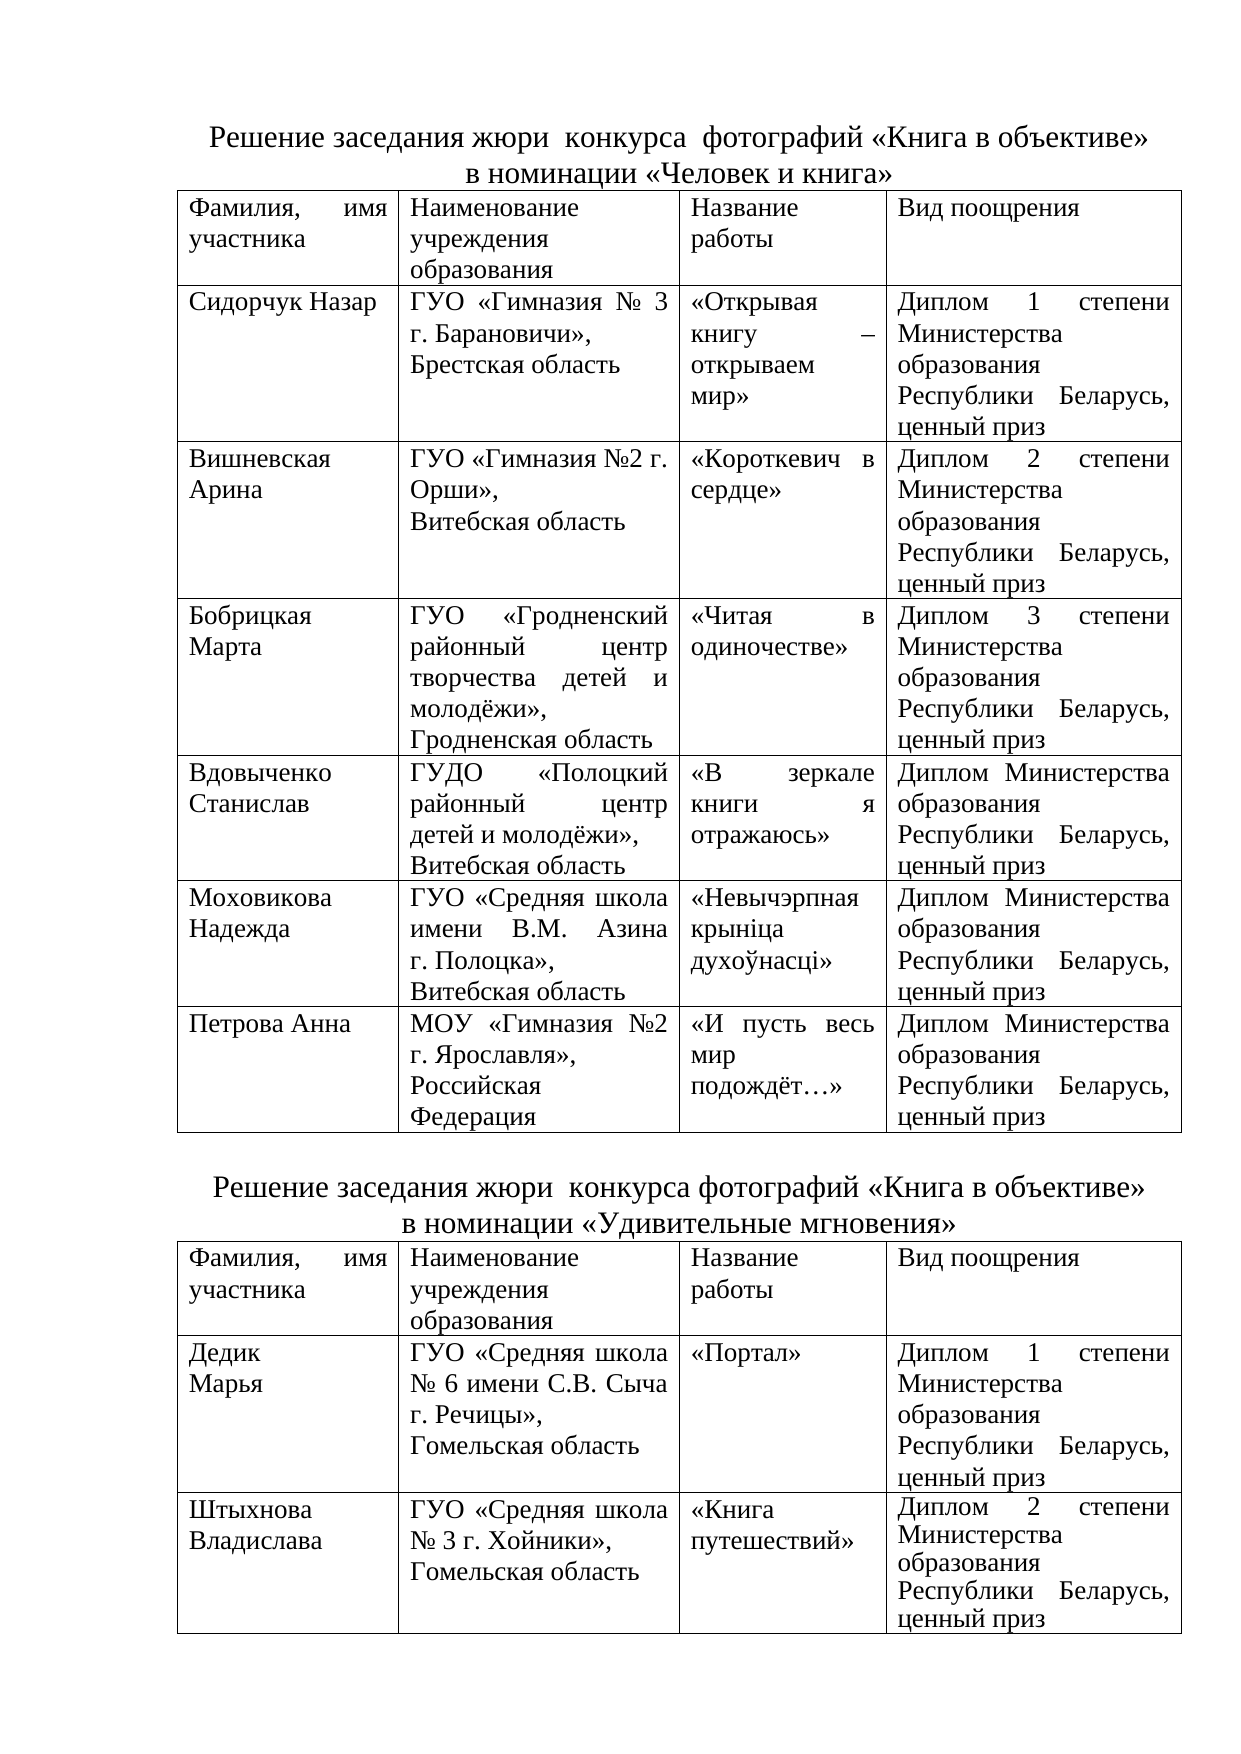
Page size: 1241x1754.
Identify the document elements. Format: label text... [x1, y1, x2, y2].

table_cell Бобрицкая Марта [178, 599, 398, 755]
table_cell Сидорчук Назар [178, 286, 398, 441]
table_cell Диплом 1 степени Министерства образования Республики Беларусь, ценный приз [887, 1336, 1181, 1492]
table_cell Диплом 2 степени Министерства образования Республики Беларусь, ценный приз [887, 1493, 1181, 1633]
table_cell Диплом Министерства образования Республики Беларусь, ценный приз [887, 756, 1181, 880]
table_cell ГУО «Гимназия №2 г. Орши», Витебская область [399, 442, 679, 598]
table_cell ГУО «Средняя школа № 6 имени С.В. Сыча г. Речицы», Гомельская область [399, 1336, 679, 1492]
table_cell Диплом Министерства образования Республики Беларусь, ценный приз [887, 881, 1181, 1006]
table_cell Штыхнова Владислава [178, 1493, 398, 1633]
table_cell ГУДО «Полоцкий районный центр детей и молодёжи», Витебская область [399, 756, 679, 880]
table_cell «Открывая книгу – открываем мир» [680, 286, 886, 441]
table_cell ГУО «Средняя школа имени В.М. Азина г. Полоцка», Витебская область [399, 881, 679, 1006]
text Решение заседания жюри конкурса фотографий «Книга в объективе» [177, 1169, 1181, 1204]
table_cell Диплом 1 степени Министерства образования Республики Беларусь, ценный приз [887, 286, 1181, 441]
text Решение заседания жюри конкурса фотографий «Книга в объективе» [177, 118, 1181, 154]
text в номинации «Человек и книга» [177, 154, 1181, 190]
table_cell Диплом 2 степени Министерства образования Республики Беларусь, ценный приз [887, 442, 1181, 598]
table_cell ГУО «Гродненский районный центр творчества детей и молодёжи», Гродненская область [399, 599, 679, 755]
table_cell Моховикова Надежда [178, 881, 398, 1006]
table_cell Дедик Марья [178, 1336, 398, 1492]
table_cell «В зеркале книги я отражаюсь» [680, 756, 886, 880]
table_cell «Читая в одиночестве» [680, 599, 886, 755]
table_cell Диплом Министерства образования Республики Беларусь, ценный приз [887, 1007, 1181, 1132]
table_header Фамилия, имя участника [178, 1242, 398, 1335]
table_cell МОУ «Гимназия №2 г. Ярославля», Российская Федерация [399, 1007, 679, 1132]
table_header Вид поощрения [887, 1242, 1181, 1335]
table_cell «Портал» [680, 1336, 886, 1492]
table_header Фамилия, имя участника [178, 191, 398, 284]
table_cell Диплом 3 степени Министерства образования Республики Беларусь, ценный приз [887, 599, 1181, 755]
table_header Вид поощрения [887, 191, 1181, 284]
table_header Наименование учреждения образования [399, 1242, 679, 1335]
table_cell ГУО «Гимназия № 3 г. Барановичи», Брестская область [399, 286, 679, 441]
text в номинации «Удивительные мгновения» [177, 1204, 1181, 1241]
table_cell ГУО «Средняя школа № 3 г. Хойники», Гомельская область [399, 1493, 679, 1633]
table_cell «Невычэрпная крыніца духоўнасці» [680, 881, 886, 1006]
table_cell «Книга путешествий» [680, 1493, 886, 1633]
table_cell «И пусть весь мир подождёт…» [680, 1007, 886, 1132]
table_cell «Короткевич в сердце» [680, 442, 886, 598]
table_cell Вдовыченко Станислав [178, 756, 398, 880]
table_header Наименование учреждения образования [399, 191, 679, 284]
table_cell Петрова Анна [178, 1007, 398, 1132]
table_header Название работы [680, 191, 886, 284]
table_header Название работы [680, 1242, 886, 1335]
table_cell Вишневская Арина [178, 442, 398, 598]
